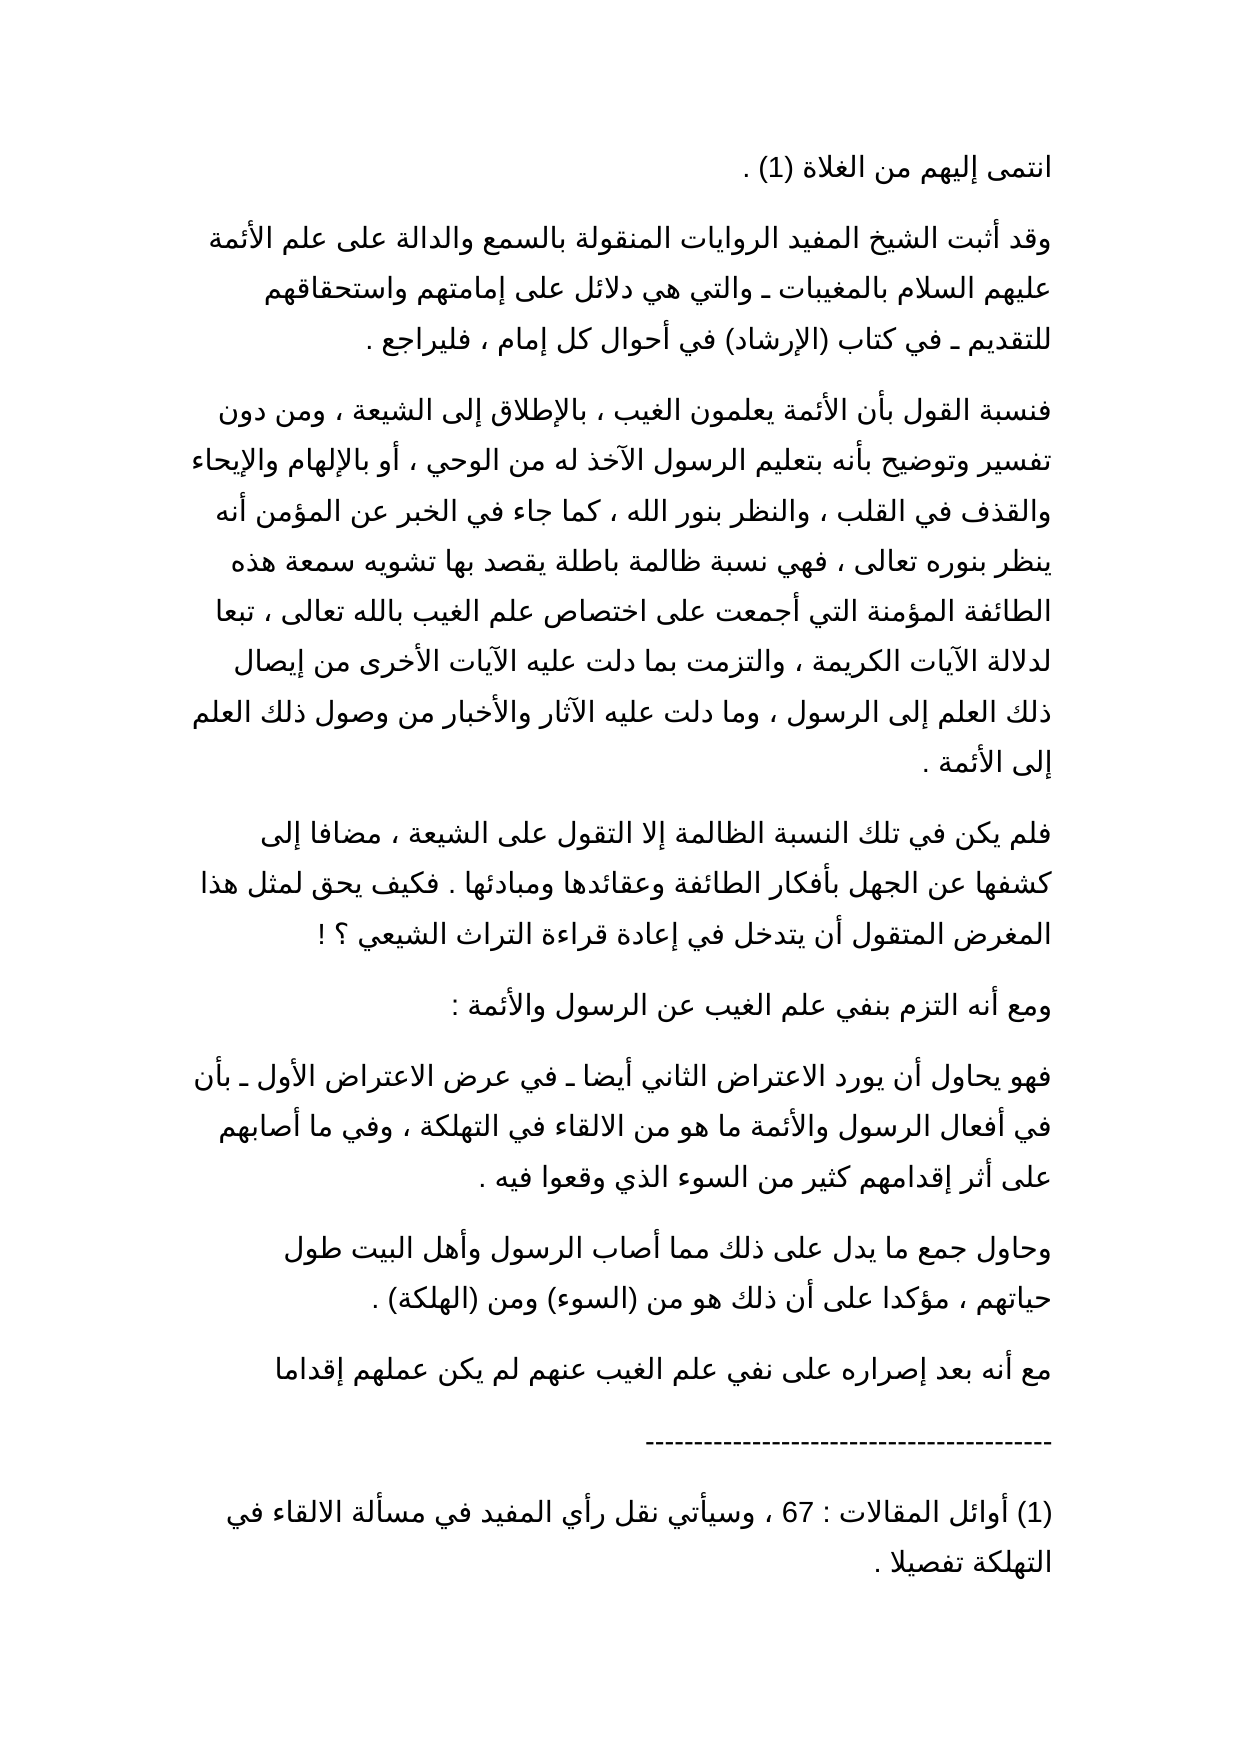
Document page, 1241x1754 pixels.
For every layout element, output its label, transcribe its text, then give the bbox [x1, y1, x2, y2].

text ومع أنه التزم بنفي علم الغيب عن الرسول والأئمة : [187, 988, 1053, 1022]
text وحاول جمع ما يدل على ذلك مما أصاب الرسول وأهل البيت طول حياتهم ، مؤكدا على أن ذلك هو من (السوء) ومن (الهلكة) . [187, 1231, 1053, 1315]
text فهو يحاول أن يورد الاعتراض الثاني أيضا ـ في عرض الاعتراض الأول ـ بأن في أفعال الرسول والأئمة ما هو من الالقاء في التهلكة ، وفي ما أصابهم على أثر إقدامهم كثير من السوء الذي وقعوا فيه . [187, 1059, 1053, 1193]
text ------------------------------------------ [187, 1423, 1053, 1457]
text (1) أوائل المقالات : 67 ، وسيأتي نقل رأي المفيد في مسألة الالقاء في التهلكة تفصيلا . [187, 1495, 1053, 1578]
text وقد أثبت الشيخ المفيد الروايات المنقولة بالسمع والدالة على علم الأئمة عليهم السلام بالمغيبات ـ والتي هي دلائل على إمامتهم واستحقاقهم للتقديم ـ في كتاب (الإرشاد) في أحوال كل إمام ، فليراجع . [187, 221, 1053, 355]
text فنسبة القول بأن الأئمة يعلمون الغيب ، بالإطلاق إلى الشيعة ، ومن دون تفسير وتوضيح بأنه بتعليم الرسول الآخذ له من الوحي ، أو بالإلهام والإيحاء والقذف في القلب ، والنظر بنور الله ، كما جاء في الخبر عن المؤمن أنه ينظر بنوره تعالى ، فهي نسبة ظالمة باطلة يقصد بها تشويه سمعة هذه الطائفة المؤمنة التي أجمعت على اختصاص علم الغيب بالله تعالى ، تبعا لدلالة الآيات الكريمة ، والتزمت بما دلت عليه الآيات الأخرى من إيصال ذلك العلم إلى الرسول ، وما دلت عليه الآثار والأخبار من وصول ذلك العلم إلى الأئمة . [187, 393, 1053, 779]
text فلم يكن في تلك النسبة الظالمة إلا التقول على الشيعة ، مضافا إلى كشفها عن الجهل بأفكار الطائفة وعقائدها ومبادئها . فكيف يحق لمثل هذا المغرض المتقول أن يتدخل في إعادة قراءة التراث الشيعي ؟ ! [187, 816, 1053, 950]
text انتمى إليهم من الغلاة (1) . [187, 150, 1053, 183]
text مع أنه بعد إصراره على نفي علم الغيب عنهم لم يكن عملهم إقداما [187, 1352, 1053, 1386]
